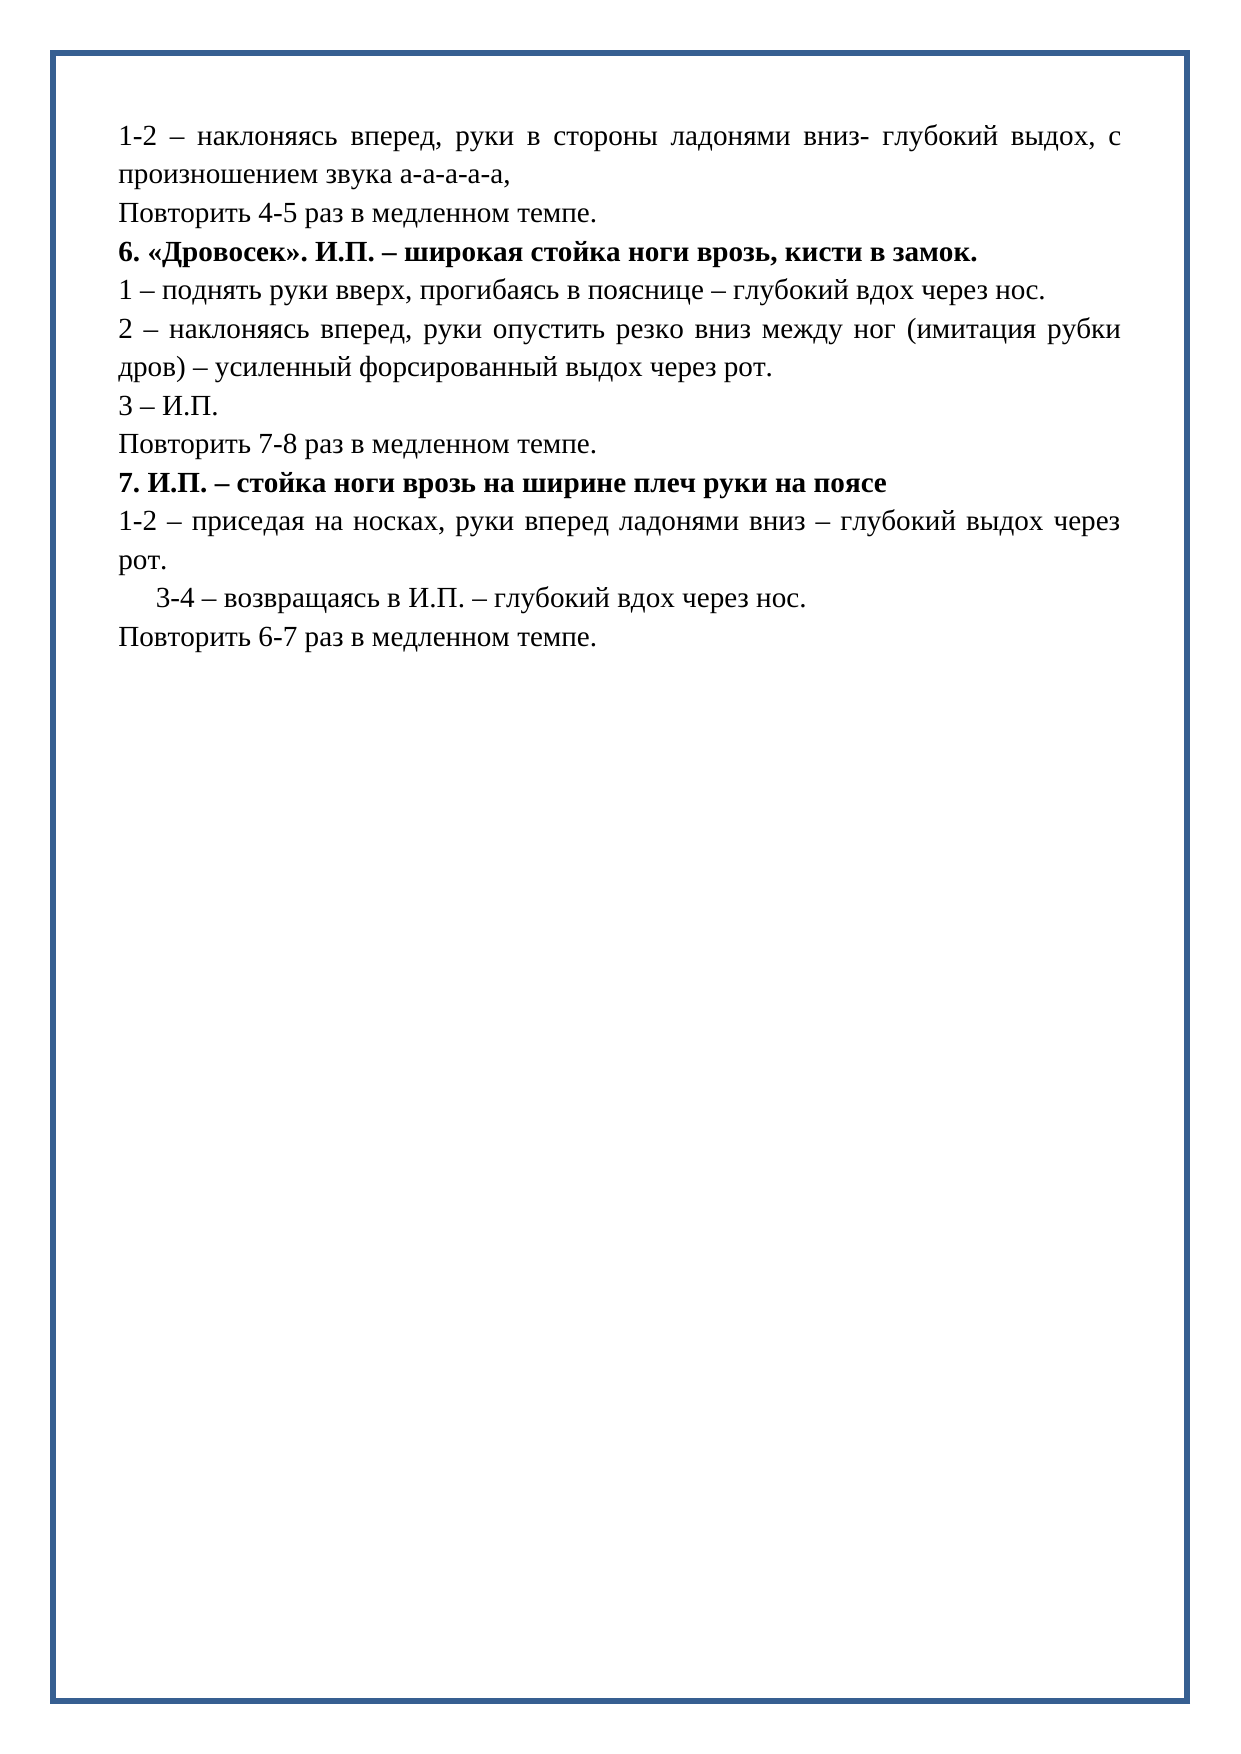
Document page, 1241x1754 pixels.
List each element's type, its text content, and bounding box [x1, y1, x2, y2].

text 3-4 – возвращаясь в И.П. – глубокий вдох через нос. [156, 581, 1122, 614]
text 2 – наклоняясь вперед, руки опустить резко вниз между ног (имитация рубки дров) – усиленный форсированный выдох через рот. [118, 311, 1122, 383]
text 1-2 – приседая на носках, руки вперед ладонями вниз – глубокий выдох через рот. [118, 503, 1122, 576]
text Повторить 7-8 раз в медленном темпе. [118, 426, 1122, 460]
text 1 – поднять руки вверх, прогибаясь в пояснице – глубокий вдох через нос. [118, 272, 1122, 306]
text 7. И.П. – стойка ноги врозь на ширине плеч руки на поясе [118, 465, 1122, 498]
text 1-2 – наклоняясь вперед, руки в стороны ладонями вниз- глубокий выдох, с произношением звука а-а-а-а-а, [118, 118, 1122, 190]
text Повторить 6-7 раз в медленном темпе. [118, 619, 1122, 653]
text 3 – И.П. [118, 388, 1122, 421]
text 6. «Дровосек». И.П. – широкая стойка ноги врозь, кисти в замок. [118, 234, 1122, 267]
text Повторить 4-5 раз в медленном темпе. [118, 195, 1122, 229]
